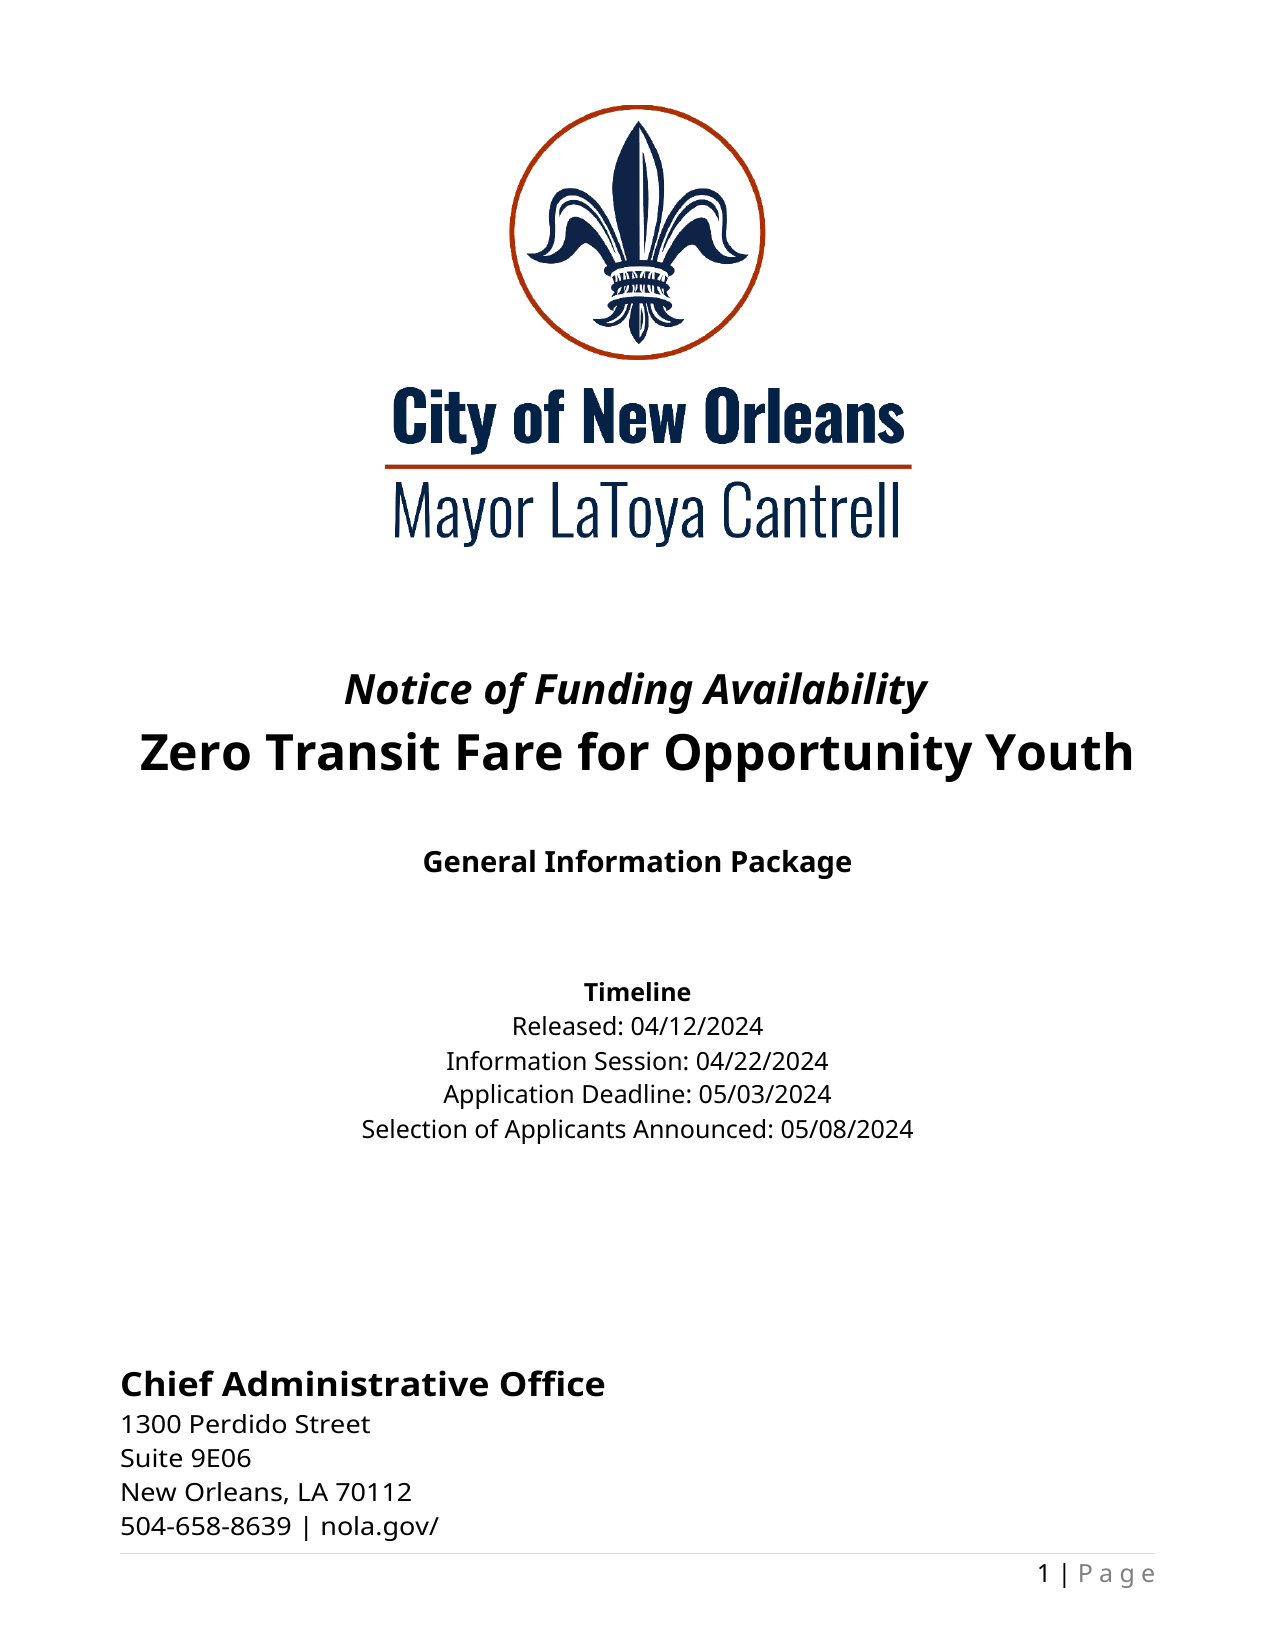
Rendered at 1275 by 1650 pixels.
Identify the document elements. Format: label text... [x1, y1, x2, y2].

picture [363, 105, 912, 574]
text Notice of Funding Availability [120, 660, 1155, 717]
text Information Session: 04/22/2024 [120, 1043, 1155, 1077]
text General Information Package [120, 842, 1155, 881]
text Timeline [120, 975, 1155, 1009]
text Chief Administrative Office [120, 1361, 1155, 1407]
text Released: 04/12/2024 [120, 1009, 1155, 1043]
text 504-658-8639 | nola.gov/ [120, 1509, 1155, 1543]
text Application Deadline: 05/03/2024 [120, 1077, 1155, 1111]
text Zero Transit Fare for Opportunity Youth [120, 717, 1155, 785]
text Suite 9E06 [120, 1441, 1155, 1475]
text Selection of Applicants Announced: 05/08/2024 [120, 1111, 1155, 1145]
text New Orleans, LA 70112 [120, 1475, 1155, 1509]
text 1300 Perdido Street [120, 1407, 1155, 1441]
